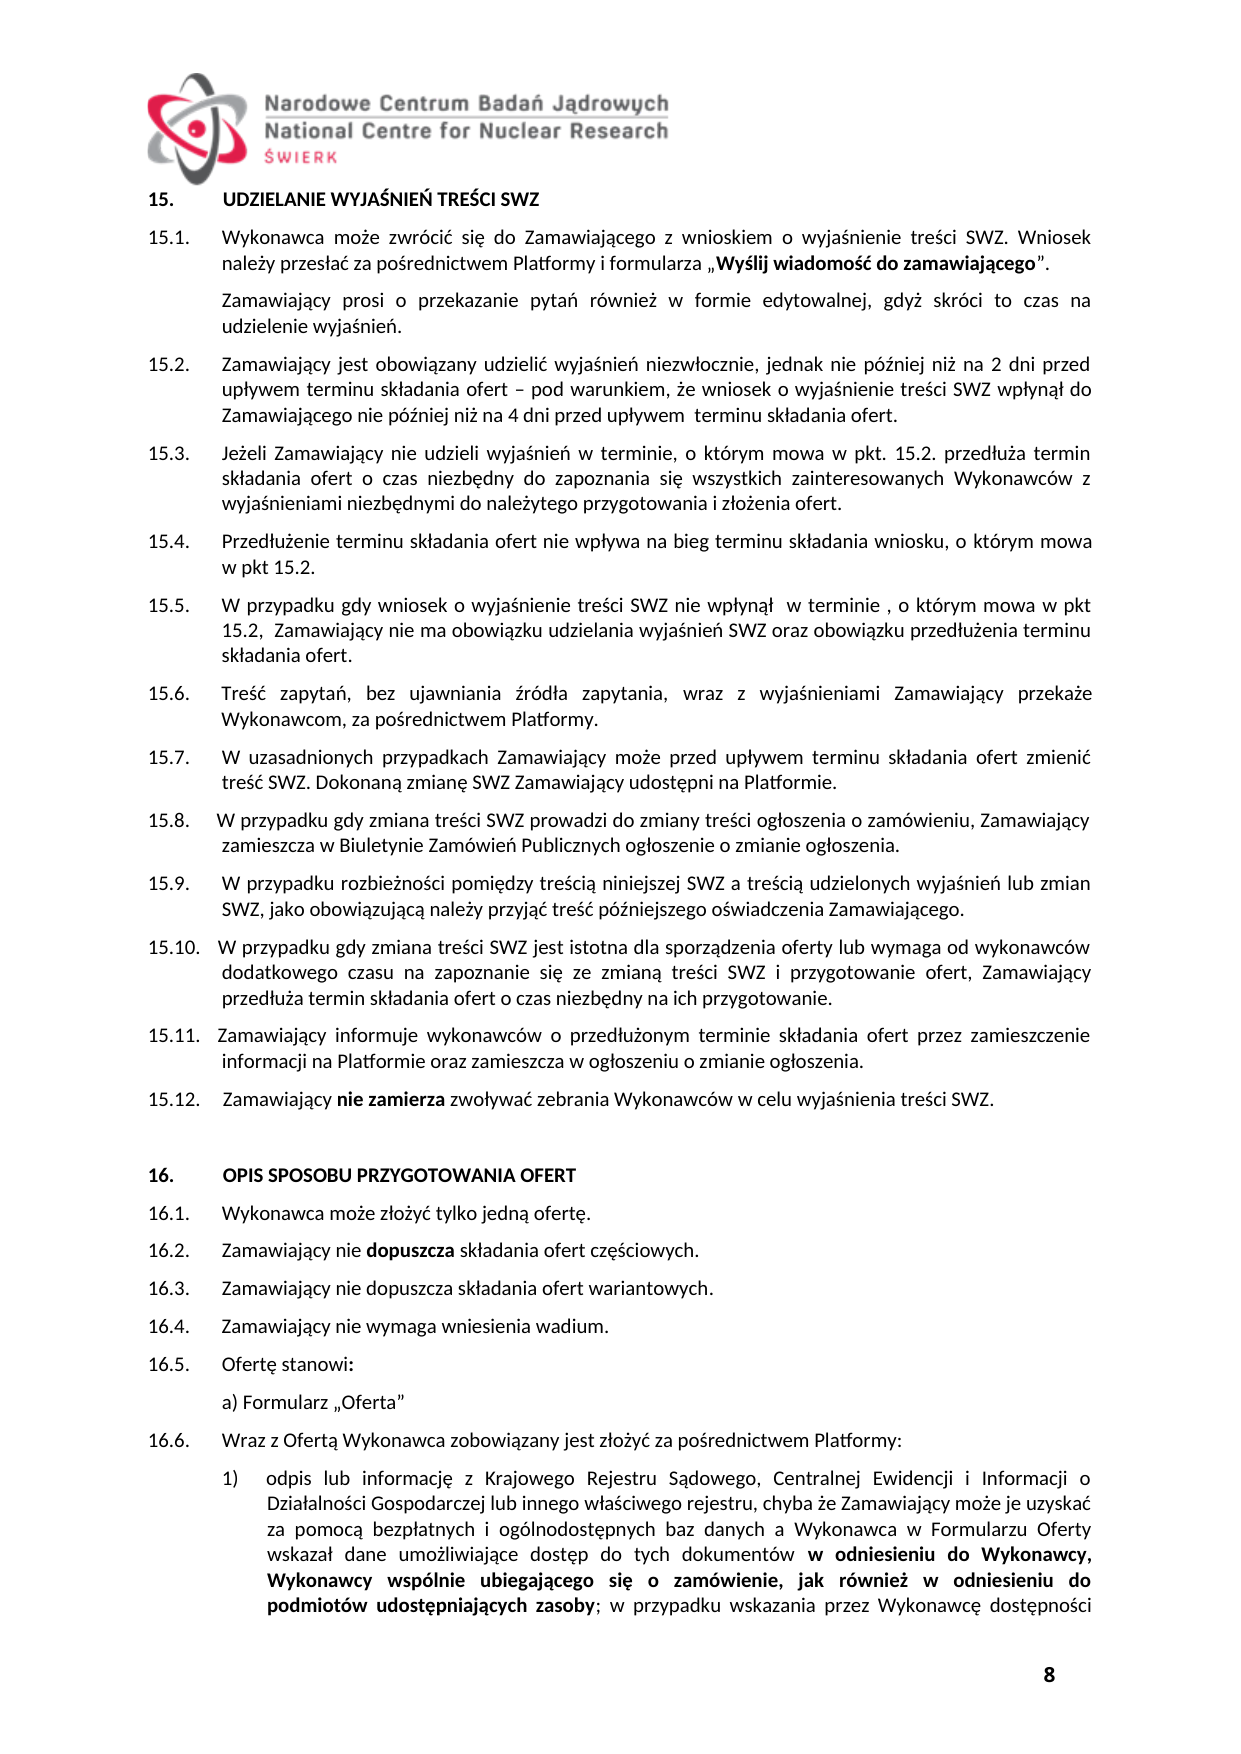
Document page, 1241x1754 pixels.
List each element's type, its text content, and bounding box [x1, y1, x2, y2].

text 15.9. W przypadku rozbieżności pomiędzy treścią niniejszej SWZ a treścią udzielonych wyjaśnień lub zmian SWZ, jako obowiązującą należy przyjąć treść późniejszego oświadczenia Zamawiającego. [148, 871, 1092, 921]
text 16.4. Zamawiający nie wymaga wniesienia wadium. [148, 1313, 1092, 1339]
text 16.3. Zamawiający nie dopuszcza składania ofert wariantowych. [148, 1276, 1092, 1301]
text 15.4. Przedłużenie terminu składania ofert nie wpływa na bieg terminu składania wniosku, o którym mowa w pkt 15.2. [148, 528, 1092, 579]
text 16.1. Wykonawca może złożyć tylko jedną ofertę. [148, 1200, 1092, 1225]
text 16.5. Ofertę stanowi: [148, 1351, 1092, 1377]
picture [147, 73, 670, 187]
text 15.1. Wykonawca może zwrócić się do Zamawiającego z wnioskiem o wyjaśnienie treści SWZ. Wniosek należy przesłać za pośrednictwem Platformy i formularza „Wyślij wiadomość do zamawiającego”. [148, 224, 1092, 275]
text 15.7. W uzasadnionych przypadkach Zamawiający może przed upływem terminu składania ofert zmienić treść SWZ. Dokonaną zmianę SWZ Zamawiający udostępni na Platformie. [148, 744, 1092, 795]
text 15.2. Zamawiający jest obowiązany udzielić wyjaśnień niezwłocznie, jednak nie później niż na 2 dni przed upływem terminu składania ofert – pod warunkiem, że wniosek o wyjaśnienie treści SWZ wpłynął do Zamawiającego nie później niż na 4 dni przed upływem terminu składania ofert. [148, 351, 1092, 427]
text 15.8. W przypadku gdy zmiana treści SWZ prowadzi do zmiany treści ogłoszenia o zamówieniu, Zamawiający zamieszcza w Biuletynie Zamówień Publicznych ogłoszenie o zmianie ogłoszenia. [148, 807, 1092, 858]
text 16.2. Zamawiający nie dopuszcza składania ofert częściowych. [148, 1238, 1092, 1263]
text 15. UDZIELANIE WYJAŚNIEŃ TREŚCI SWZ [148, 186, 1092, 212]
text a) Formularz „Oferta” [222, 1389, 1092, 1415]
text 16.6. Wraz z Ofertą Wykonawca zobowiązany jest złożyć za pośrednictwem Platformy: [148, 1427, 1092, 1453]
text Zamawiający prosi o przekazanie pytań również w formie edytowalnej, gdyż skróci to czas na udzielenie wyjaśnień. [222, 288, 1092, 338]
text 15.6. Treść zapytań, bez ujawniania źródła zapytania, wraz z wyjaśnieniami Zamawiający przekaże Wykonawcom, za pośrednictwem Platformy. [148, 681, 1092, 731]
text 16. OPIS SPOSOBU PRZYGOTOWANIA OFERT [148, 1162, 1092, 1187]
list Zamawiający nie zamierza zwoływać zebrania Wykonawców w celu wyjaśnienia treści SWZ. [148, 1086, 1092, 1111]
text 15.11. Zamawiający informuje wykonawców o przedłużonym terminie składania ofert przez zamieszczenie informacji na Platformie oraz zamieszcza w ogłoszeniu o zmianie ogłoszenia. [148, 1023, 1092, 1073]
text 15.3. Jeżeli Zamawiający nie udzieli wyjaśnień w terminie, o którym mowa w pkt. 15.2. przedłuża termin składania ofert o czas niezbędny do zapoznania się wszystkich zainteresowanych Wykonawców z wyjaśnieniami niezbędnymi do należytego przygotowania i złożenia ofert. [148, 440, 1092, 516]
text 15.10. W przypadku gdy zmiana treści SWZ jest istotna dla sporządzenia oferty lub wymaga od wykonawców dodatkowego czasu na zapoznanie się ze zmianą treści SWZ i przygotowanie ofert, Zamawiający przedłuża termin składania ofert o czas niezbędny na ich przygotowanie. [148, 934, 1092, 1010]
text 15.5. W przypadku gdy wniosek o wyjaśnienie treści SWZ nie wpłynął w terminie , o którym mowa w pkt 15.2, Zamawiający nie ma obowiązku udzielania wyjaśnień SWZ oraz obowiązku przedłużenia terminu składania ofert. [148, 592, 1092, 668]
